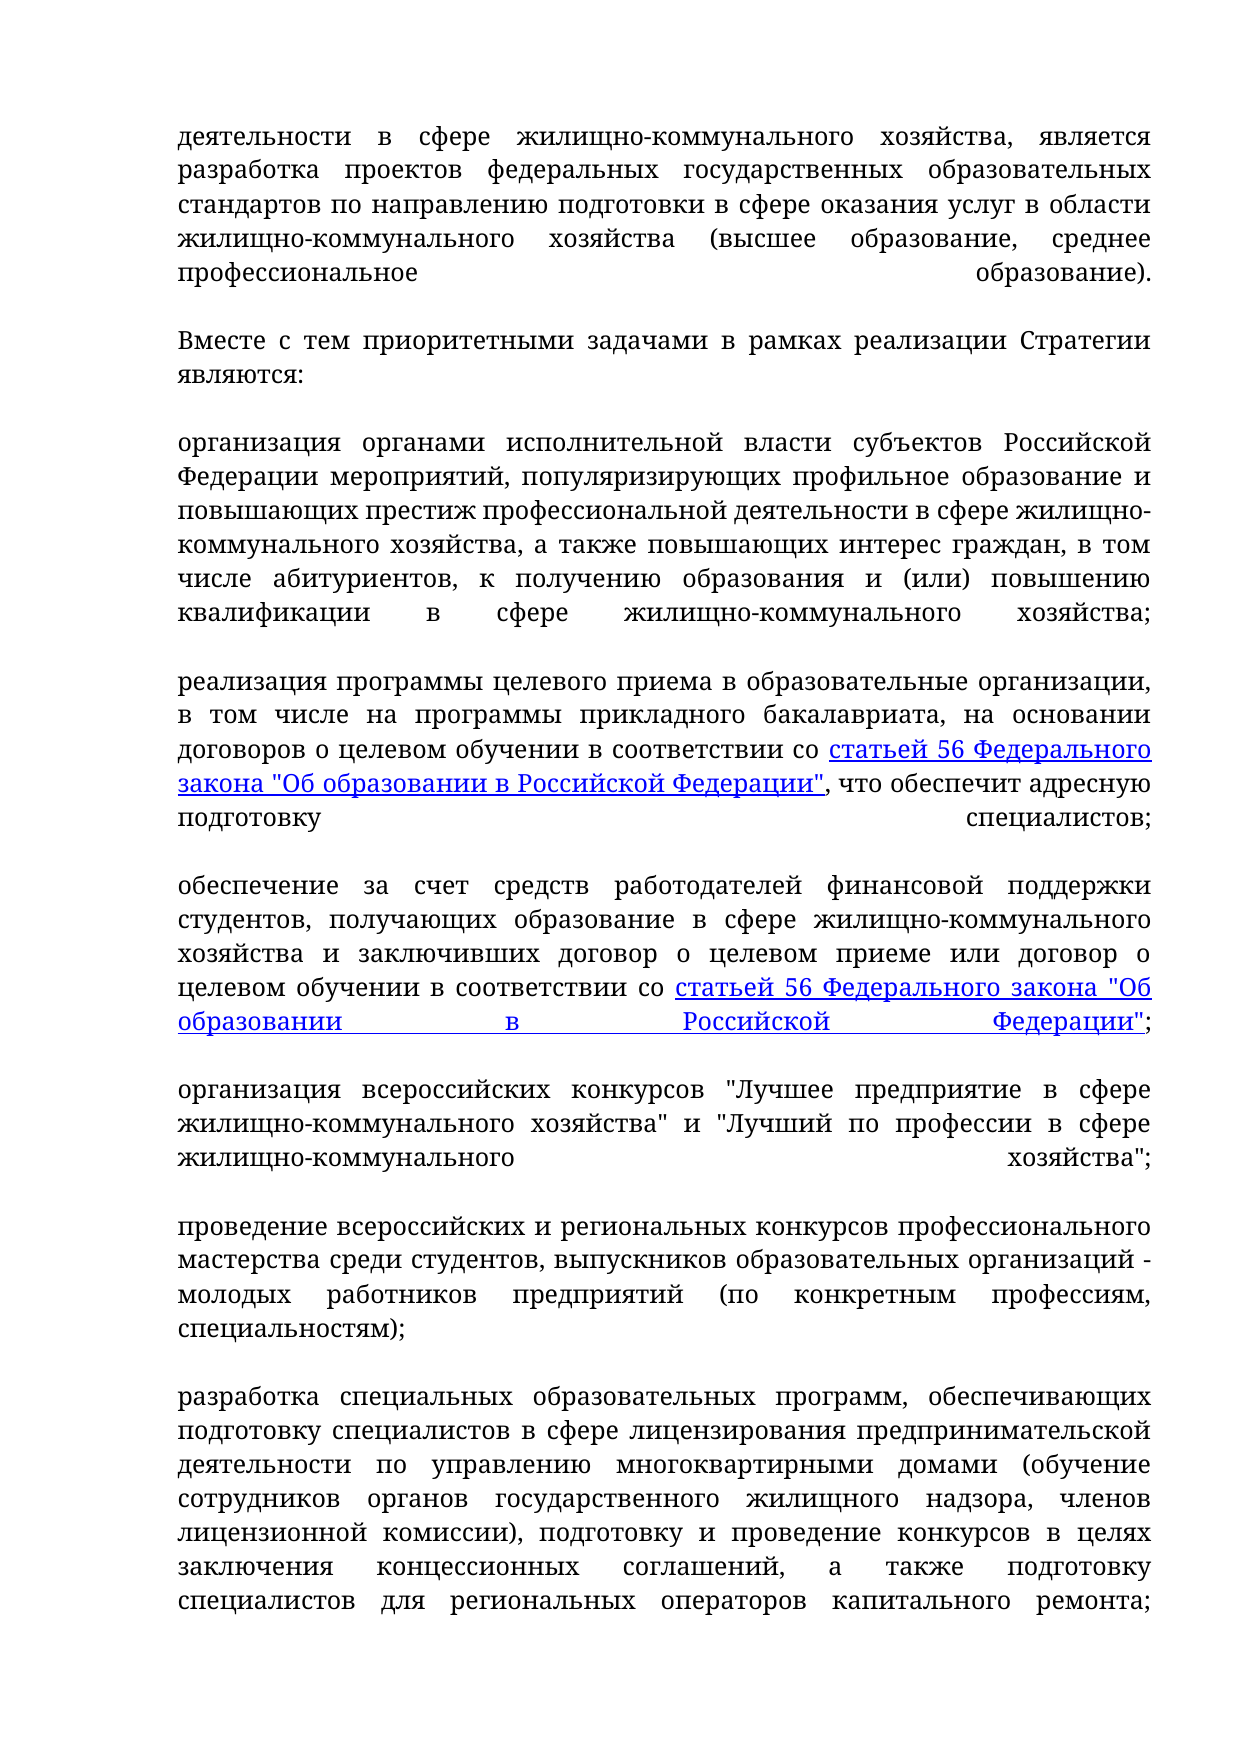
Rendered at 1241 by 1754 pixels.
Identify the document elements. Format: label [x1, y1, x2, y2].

text [177, 118, 1152, 1617]
